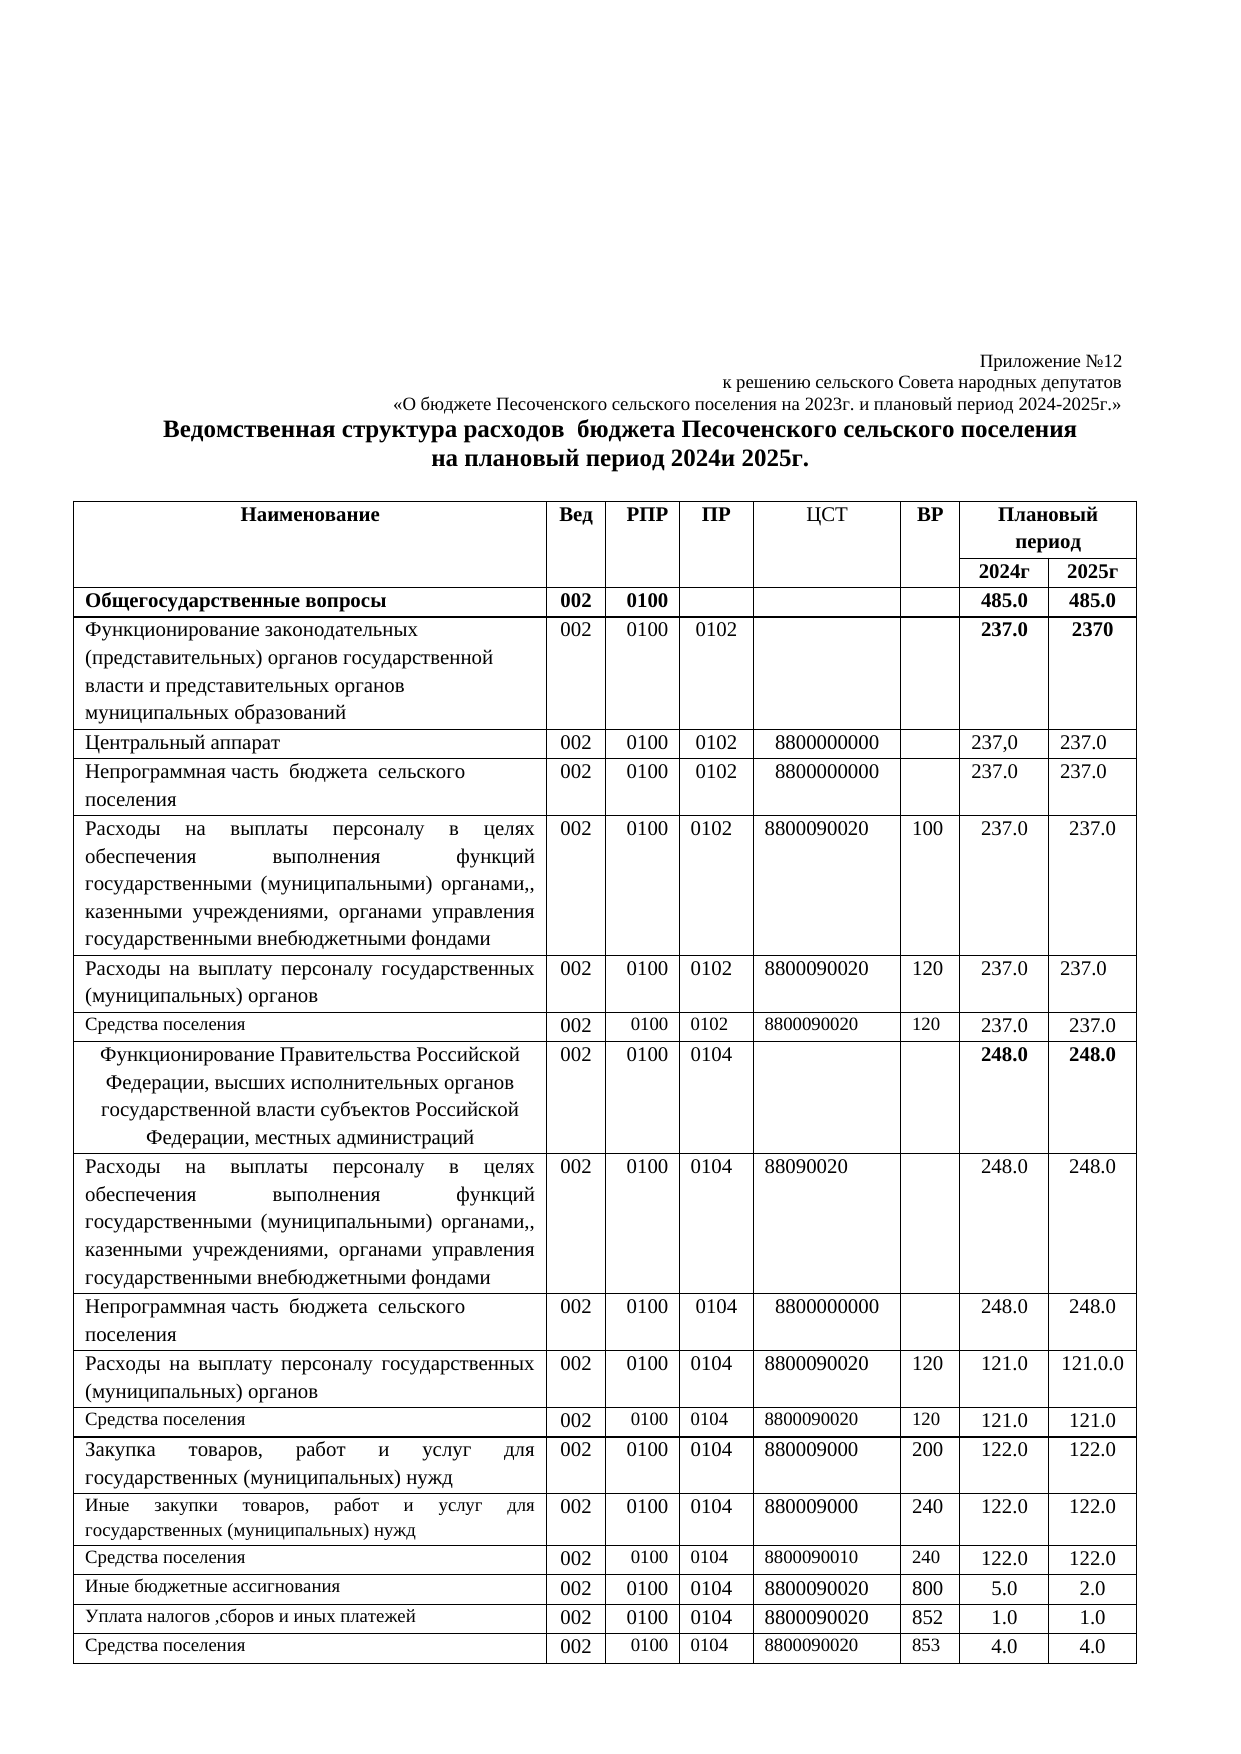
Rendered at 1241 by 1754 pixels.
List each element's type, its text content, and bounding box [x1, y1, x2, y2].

table_cell 0102 [680, 1013, 753, 1041]
table_cell 248.0 [1049, 1294, 1136, 1350]
table_cell 0102 [680, 816, 753, 955]
table_cell 122.0 [960, 1546, 1048, 1574]
table_cell Непрограммная часть бюджета сельского поселения [74, 1294, 546, 1350]
table_cell 8800090020 [754, 1634, 900, 1662]
table_cell 0104 [680, 1575, 753, 1604]
table_cell 237.0 [1049, 1013, 1136, 1041]
table_cell 853 [901, 1634, 959, 1662]
table_cell 121.0 [960, 1408, 1048, 1436]
table_cell 0100 [606, 618, 679, 728]
table_cell 002 [547, 1494, 605, 1545]
table_cell 237.0 [960, 956, 1048, 1012]
table_cell Иные бюджетные ассигнования [74, 1575, 546, 1604]
table_cell Функционирование Правительства Российской Федерации, высших исполнительных органов государственной власти субъектов Российской Федерации, местных администраций [74, 1042, 546, 1153]
table_cell 8800090020 [754, 956, 900, 1012]
text к решению сельского Совета народных депутатов [118, 371, 1122, 393]
table_cell 002 [547, 1013, 605, 1041]
table_cell 002 [547, 730, 605, 758]
text Приложение №12 [118, 350, 1122, 371]
table_cell 8800090020 [754, 1351, 900, 1407]
table_cell 485.0 [960, 588, 1048, 616]
table_cell 237.0 [960, 618, 1048, 728]
table_header Наименование [74, 502, 546, 587]
table_cell 485.0 [1049, 588, 1136, 616]
table_cell 002 [547, 1351, 605, 1407]
table_cell 122.0 [1049, 1438, 1136, 1493]
table_cell Расходы на выплаты персоналу в целях обеспечения выполнения функций государственными (муниципальными) органами,, казенными учреждениями, органами управления государственными внебюджетными фондами [74, 1154, 546, 1293]
table_cell 0100 [606, 1546, 679, 1574]
table_cell [754, 618, 900, 728]
table_cell 5.0 [960, 1575, 1048, 1604]
table_cell [901, 759, 959, 815]
table_cell 237.0 [1049, 730, 1136, 758]
table_cell 8800090020 [754, 1408, 900, 1436]
table_cell 240 [901, 1494, 959, 1545]
text на плановый период 2024и 2025г. [118, 443, 1122, 472]
table_cell 120 [901, 956, 959, 1012]
table_cell Уплата налогов ,сборов и иных платежей [74, 1605, 546, 1633]
table_cell 2025г [1049, 559, 1136, 587]
table_cell 800 [901, 1575, 959, 1604]
table_cell 002 [547, 588, 605, 616]
table_cell 002 [547, 618, 605, 728]
table_cell 002 [547, 1294, 605, 1350]
table_cell 0104 [680, 1494, 753, 1545]
table_cell 0100 [606, 588, 679, 616]
table_cell Иные закупки товаров, работ и услуг для государственных (муниципальных) нужд [74, 1494, 546, 1545]
table_cell 237.0 [1049, 956, 1136, 1012]
table_cell 0104 [680, 1605, 753, 1633]
table_cell 120 [901, 1408, 959, 1436]
table_cell [754, 1042, 900, 1153]
table_cell 0100 [606, 1408, 679, 1436]
table_cell 002 [547, 816, 605, 955]
table_cell 248.0 [960, 1294, 1048, 1350]
table_cell 237,0 [960, 730, 1048, 758]
table_cell 880009000 [754, 1438, 900, 1493]
table_cell 121.0.0 [1049, 1351, 1136, 1407]
table_cell 8800090020 [754, 1013, 900, 1041]
table_cell 8800090020 [754, 816, 900, 955]
table_header ЦСТ [754, 502, 900, 587]
table_cell 240 [901, 1546, 959, 1574]
table_cell 121.0 [1049, 1408, 1136, 1436]
table_cell 2370 [1049, 618, 1136, 728]
table_cell 8800000000 [754, 759, 900, 815]
table_cell Центральный аппарат [74, 730, 546, 758]
table_cell Средства поселения [74, 1634, 546, 1662]
table_cell 4.0 [1049, 1634, 1136, 1662]
table_cell 002 [547, 1154, 605, 1293]
table_cell 002 [547, 1634, 605, 1662]
table_cell 0100 [606, 730, 679, 758]
table_cell 248.0 [960, 1042, 1048, 1153]
table_cell 0100 [606, 816, 679, 955]
table_cell Средства поселения [74, 1013, 546, 1041]
table_cell 0100 [606, 956, 679, 1012]
table_cell 0104 [680, 1294, 753, 1350]
table_cell 2.0 [1049, 1575, 1136, 1604]
table_cell 0104 [680, 1634, 753, 1662]
table_cell 237.0 [960, 759, 1048, 815]
table_cell 0102 [680, 618, 753, 728]
table_cell 88090020 [754, 1154, 900, 1293]
table_cell 0100 [606, 1605, 679, 1633]
table_cell 8800090020 [754, 1575, 900, 1604]
table_cell 0104 [680, 1546, 753, 1574]
table_cell 248.0 [1049, 1042, 1136, 1153]
table_cell Непрограммная часть бюджета сельского поселения [74, 759, 546, 815]
table_header Плановый период [960, 502, 1136, 558]
table_cell 002 [547, 1605, 605, 1633]
table_cell Средства поселения [74, 1408, 546, 1436]
table_cell Закупка товаров, работ и услуг для государственных (муниципальных) нужд [74, 1438, 546, 1493]
table_cell 122.0 [960, 1494, 1048, 1545]
table_cell 0102 [680, 730, 753, 758]
table_cell 1.0 [960, 1605, 1048, 1633]
table_cell 0100 [606, 1351, 679, 1407]
table_cell Функционирование законодательных (представительных) органов государственной власти и представительных органов муниципальных образований [74, 618, 546, 728]
table_cell 0100 [606, 759, 679, 815]
table_cell Средства поселения [74, 1546, 546, 1574]
table_cell 0100 [606, 1494, 679, 1545]
table_cell Общегосударственные вопросы [74, 588, 546, 616]
table_cell 1.0 [1049, 1605, 1136, 1633]
table_cell Расходы на выплату персоналу государственных (муниципальных) органов [74, 1351, 546, 1407]
table_cell 2024г [960, 559, 1048, 587]
text «О бюджете Песоченского сельского поселения на 2023г. и плановый период 2024-2025г.» [118, 393, 1122, 414]
table_cell 002 [547, 1575, 605, 1604]
table_cell 8800090010 [754, 1546, 900, 1574]
table_cell 0100 [606, 1013, 679, 1041]
table_cell 002 [547, 1042, 605, 1153]
table_header РПР [606, 502, 679, 587]
table_cell 237.0 [1049, 759, 1136, 815]
table_cell 0104 [680, 1408, 753, 1436]
table_cell 0102 [680, 956, 753, 1012]
table_cell [901, 1294, 959, 1350]
table_cell 248.0 [1049, 1154, 1136, 1293]
table_cell 237.0 [960, 816, 1048, 955]
table_cell 0102 [680, 759, 753, 815]
table_cell 8800090020 [754, 1605, 900, 1633]
table_cell 100 [901, 816, 959, 955]
table_cell 0100 [606, 1438, 679, 1493]
table_cell [901, 618, 959, 728]
table_cell 237.0 [1049, 816, 1136, 955]
table_cell 002 [547, 956, 605, 1012]
table_cell [901, 1154, 959, 1293]
table_cell 122.0 [960, 1438, 1048, 1493]
table_header ВР [901, 502, 959, 587]
table_cell 0104 [680, 1351, 753, 1407]
table_cell 0100 [606, 1042, 679, 1153]
table_cell 002 [547, 1408, 605, 1436]
table_cell 4.0 [960, 1634, 1048, 1662]
table_header Вед [547, 502, 605, 587]
table_cell 120 [901, 1013, 959, 1041]
table_cell 122.0 [1049, 1546, 1136, 1574]
table_cell 0104 [680, 1438, 753, 1493]
table_cell 0104 [680, 1042, 753, 1153]
table_cell 200 [901, 1438, 959, 1493]
table_cell 0104 [680, 1154, 753, 1293]
table_cell 0100 [606, 1634, 679, 1662]
table_cell 852 [901, 1605, 959, 1633]
table_cell [901, 730, 959, 758]
table_cell [901, 1042, 959, 1153]
table_cell 121.0 [960, 1351, 1048, 1407]
table_cell 0100 [606, 1154, 679, 1293]
table_cell 0100 [606, 1294, 679, 1350]
table_cell [901, 588, 959, 616]
table_cell Расходы на выплаты персоналу в целях обеспечения выполнения функций государственными (муниципальными) органами,, казенными учреждениями, органами управления государственными внебюджетными фондами [74, 816, 546, 955]
table_cell 002 [547, 1546, 605, 1574]
table_cell 002 [547, 1438, 605, 1493]
table_header ПР [680, 502, 753, 587]
table_cell 002 [547, 759, 605, 815]
table_cell [680, 588, 753, 616]
table_cell 120 [901, 1351, 959, 1407]
table_cell 237.0 [960, 1013, 1048, 1041]
table_cell 122.0 [1049, 1494, 1136, 1545]
text Ведомственная структура расходов бюджета Песоченского сельского поселения [118, 414, 1122, 443]
table_cell 880009000 [754, 1494, 900, 1545]
table_cell Расходы на выплату персоналу государственных (муниципальных) органов [74, 956, 546, 1012]
table_cell [754, 588, 900, 616]
table_cell 8800000000 [754, 1294, 900, 1350]
table_cell 248.0 [960, 1154, 1048, 1293]
table_cell 8800000000 [754, 730, 900, 758]
table_cell 0100 [606, 1575, 679, 1604]
